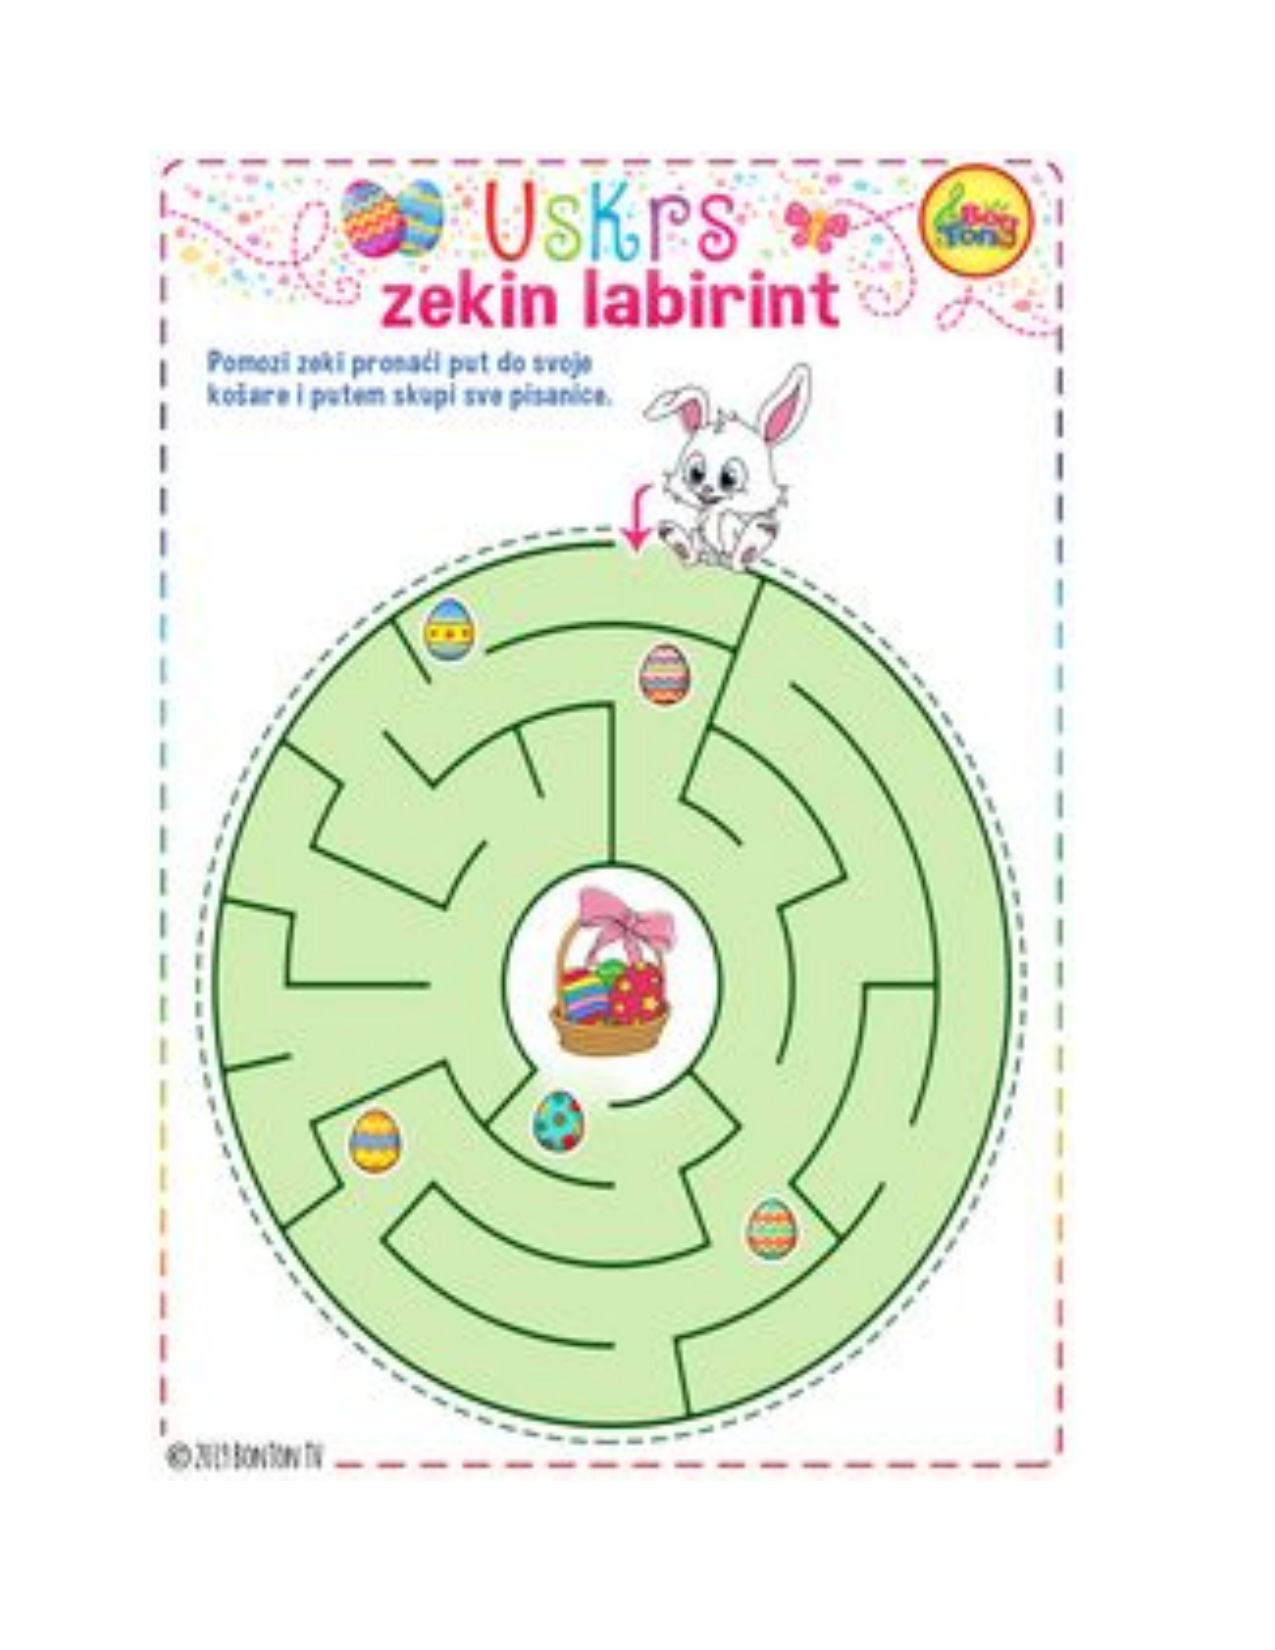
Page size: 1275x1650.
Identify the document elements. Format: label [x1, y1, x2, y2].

picture [150, 150, 1075, 1481]
